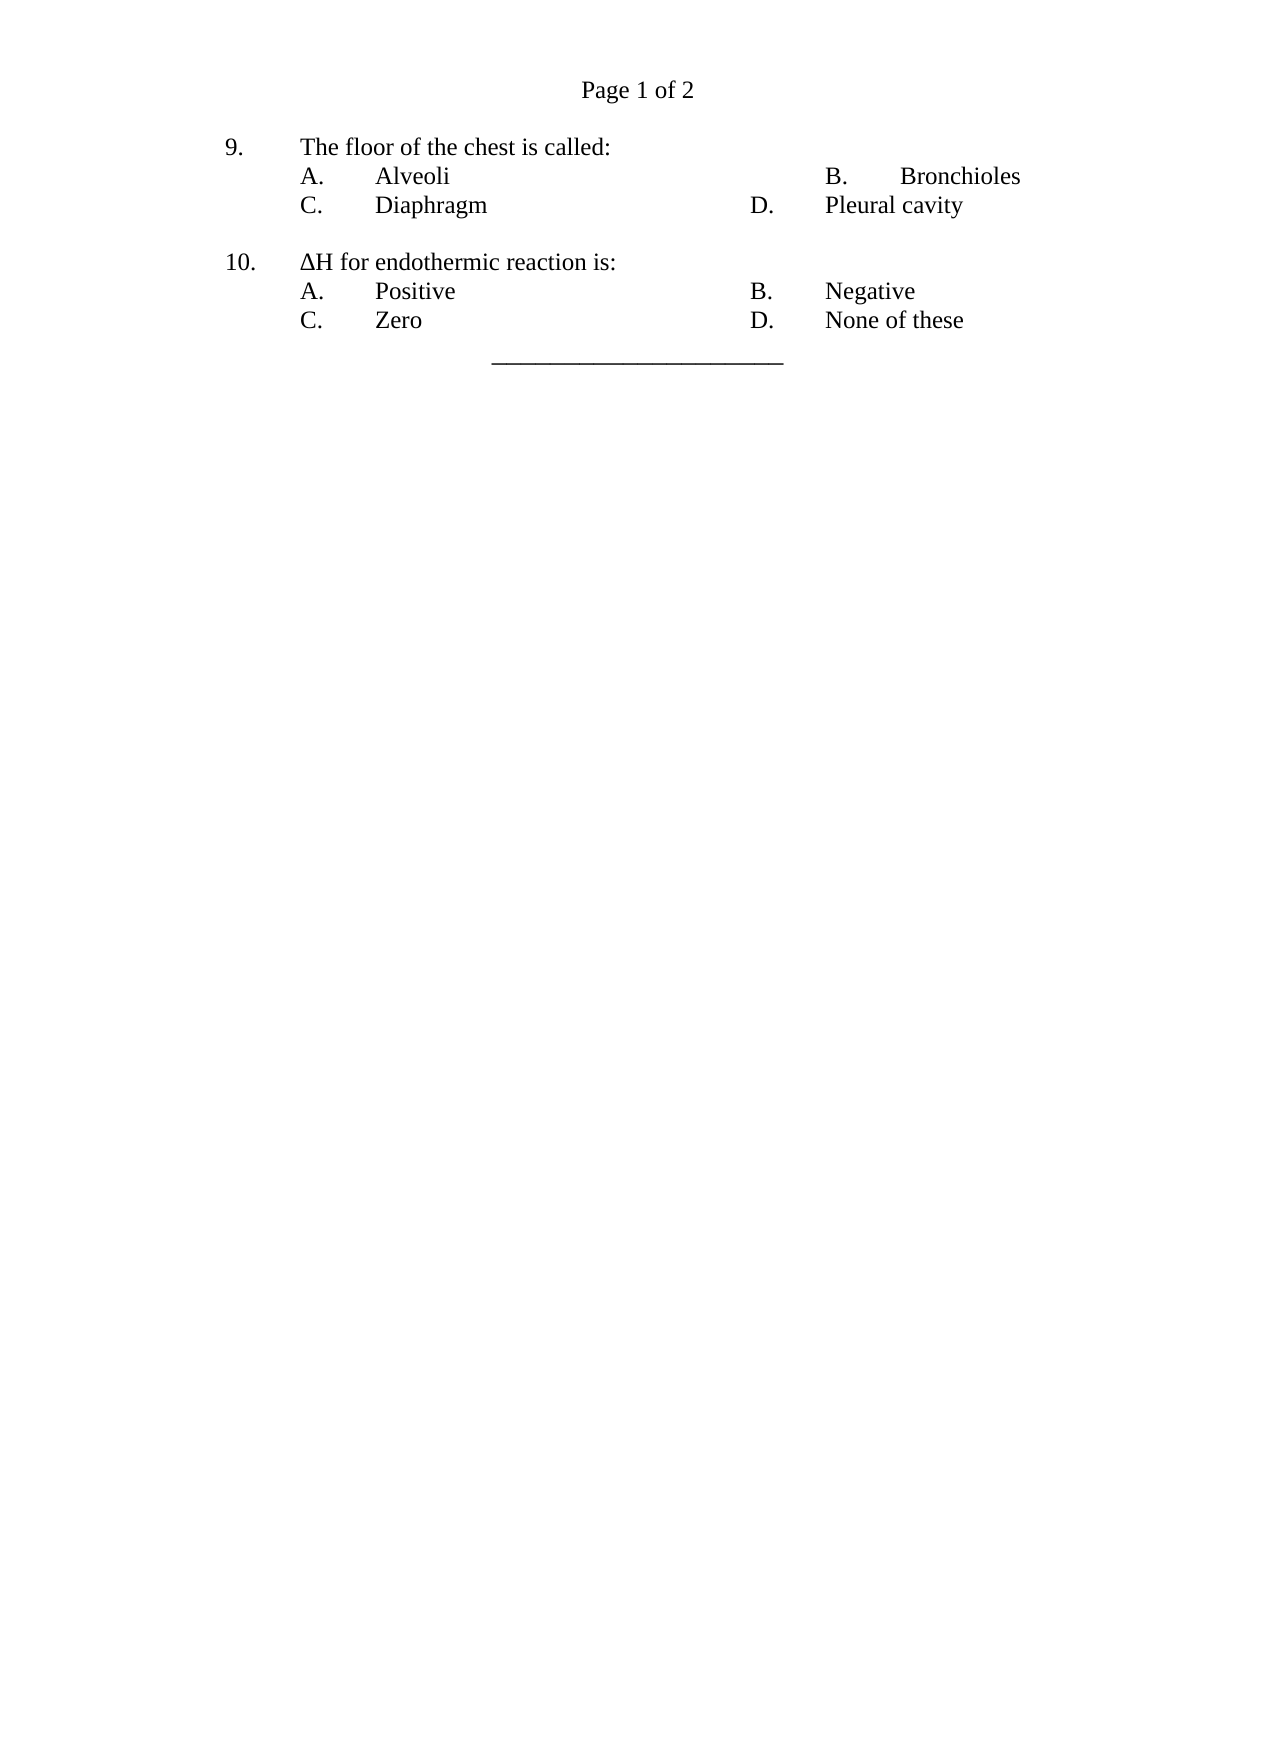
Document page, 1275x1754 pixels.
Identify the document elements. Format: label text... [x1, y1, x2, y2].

text C. Zero D. None of these [300, 305, 1117, 334]
text ____________________ [150, 334, 1125, 367]
text Page 1 of 2 [150, 75, 1125, 104]
text A. Alveoli B. Bronchioles [300, 161, 1117, 190]
text 10. ∆H for endothermic reaction is: [225, 247, 1117, 276]
text A. Positive B. Negative [300, 276, 1117, 305]
text 9. The floor of the chest is called: [225, 132, 1117, 161]
text C. Diaphragm D. Pleural cavity [300, 190, 1117, 219]
